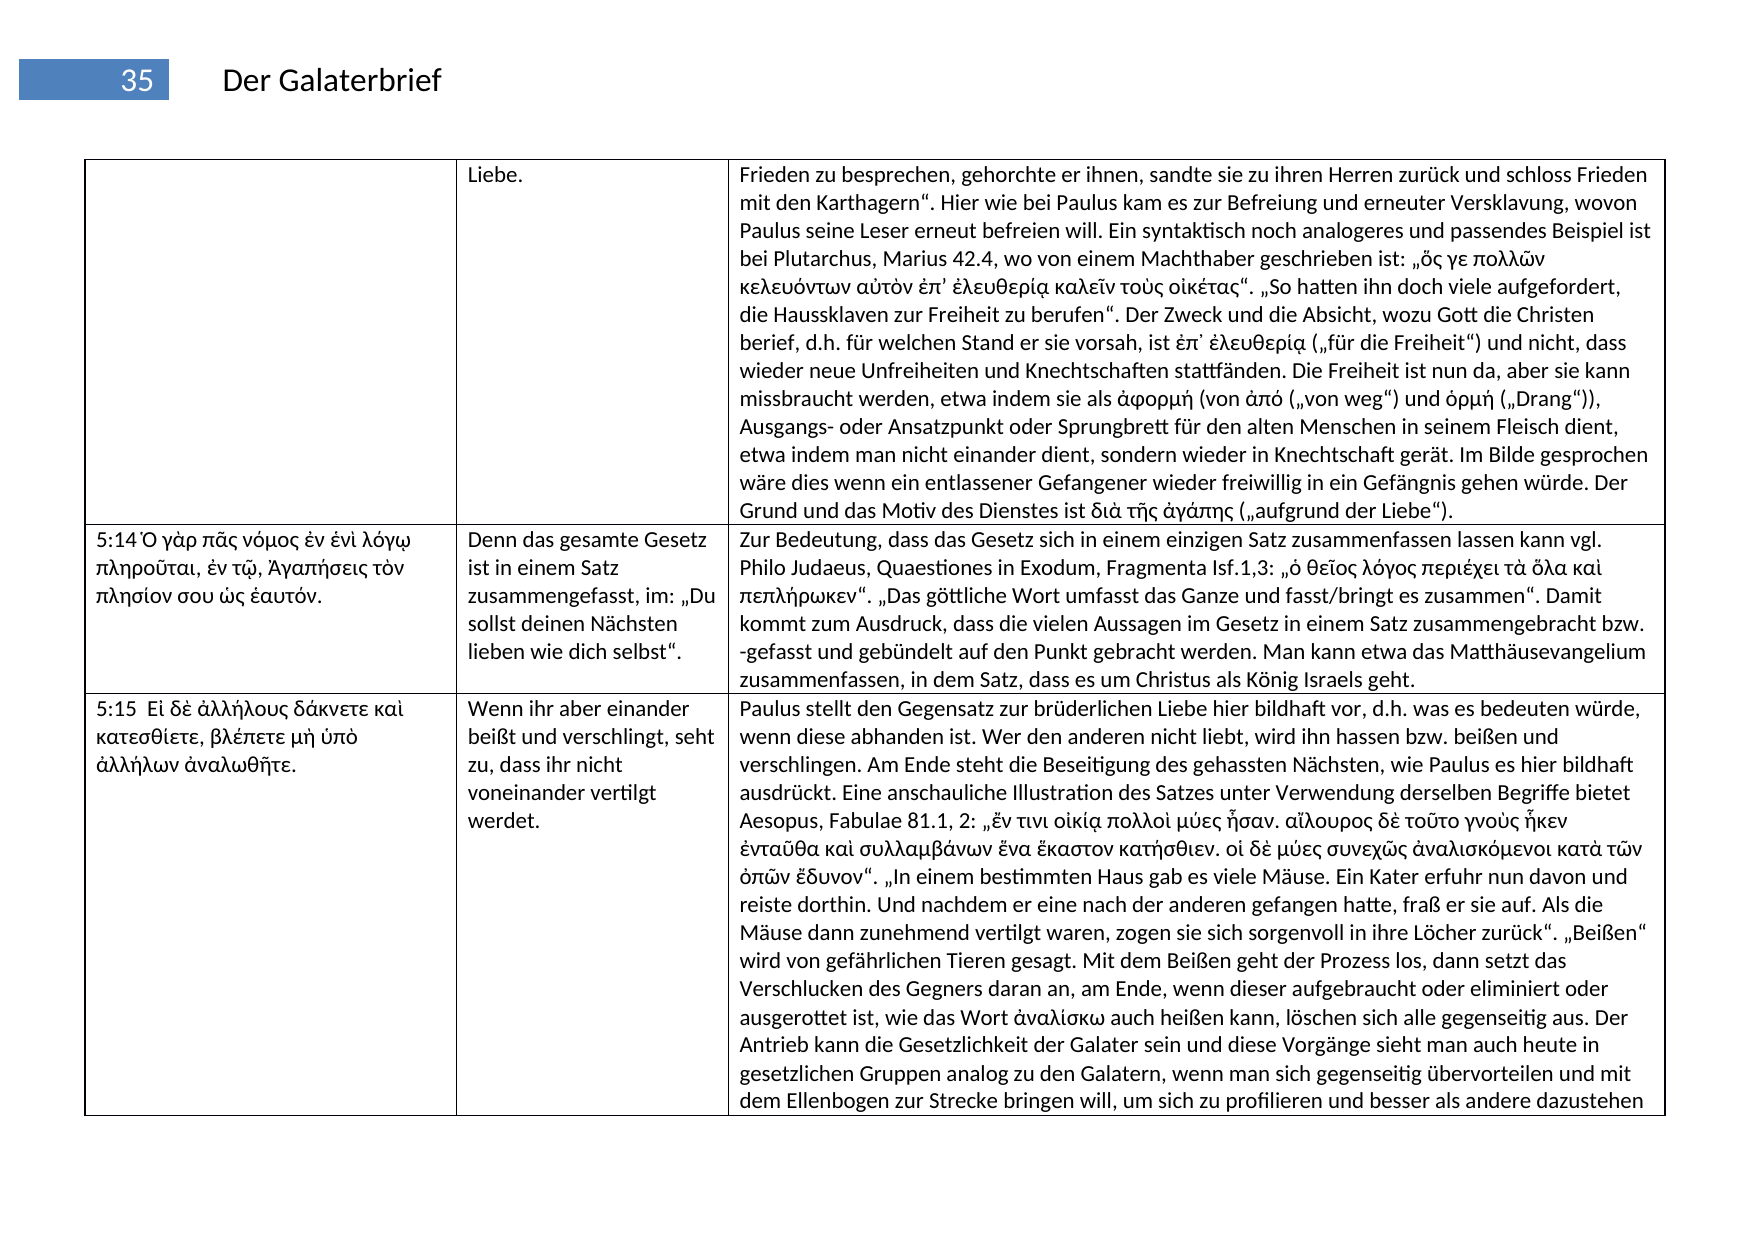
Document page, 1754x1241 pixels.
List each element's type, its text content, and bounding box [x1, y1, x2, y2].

table_cell Zur Bedeutung, dass das Gesetz sich in einem einzigen Satz zusammenfassen lassen kann vgl. Philo Judaeus, Quaestiones in Exodum, Fragmenta Isf.1,3: „ὁ θεῖος λόγος περιέχει τὰ ὅλα καὶ πεπλήρωκεν“. „Das göttliche Wort umfasst das Ganze und fasst/bringt es zusammen“. Damit kommt zum Ausdruck, dass die vielen Aussagen im Gesetz in einem Satz zusammengebracht bzw. -gefasst und gebündelt auf den Punkt gebracht werden. Man kann etwa das Matthäusevangelium zusammenfassen, in dem Satz, dass es um Christus als König Israels geht. [729, 525, 1664, 693]
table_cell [729, 160, 1664, 524]
table_cell 5:14 Ὁ γὰρ πᾶς νόμος ἐν ἑνὶ λόγῳ πληροῦται, ἐν τῷ, Ἀγαπήσεις τὸν πλησίον σου ὡς ἑαυτόν. [86, 525, 456, 693]
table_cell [457, 694, 728, 1115]
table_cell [86, 694, 456, 1115]
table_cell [729, 694, 1664, 1115]
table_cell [457, 160, 728, 524]
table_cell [86, 160, 456, 524]
table_cell Denn das gesamte Gesetz ist in einem Satz zusammengefasst, im: „Du sollst deinen Nächsten lieben wie dich selbst“. [457, 525, 728, 693]
